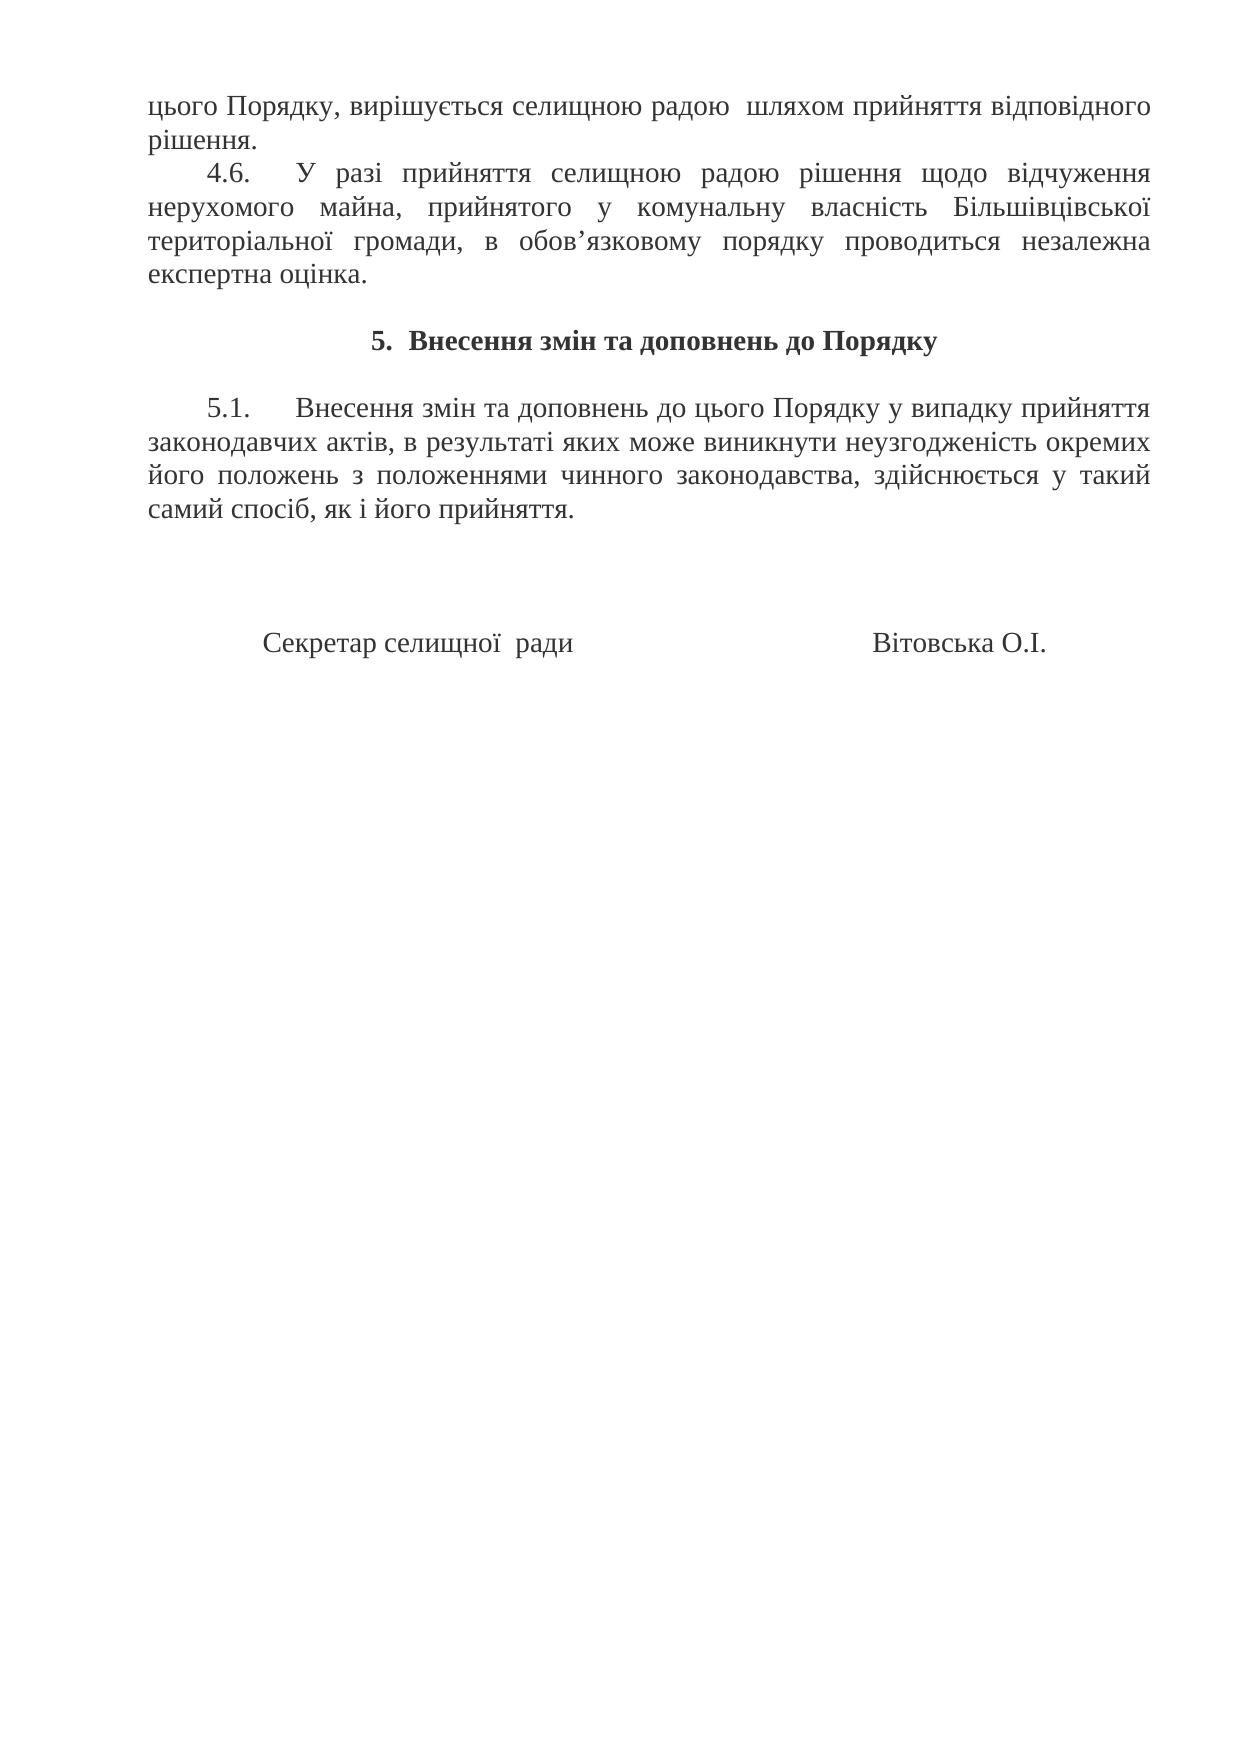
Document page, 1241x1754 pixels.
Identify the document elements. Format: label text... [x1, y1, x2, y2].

text Секретар селищної ради Вітовська О.І. [148, 625, 1152, 659]
list У разі прийняття селищною радою рішення щодо відчуження нерухомого майна, прийнятого у комунальну власність Більшівцівської територіальної громади, в обов’язковому порядку проводиться незалежна експертна оцінка. [148, 156, 1152, 290]
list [148, 88, 1152, 156]
list Внесення змін та доповнень до цього Порядку у випадку прийняття законодавчих актів, в результаті яких може виникнути неузгодженість окремих його положень з положеннями чинного законодавства, здійснюється у такий самий спосіб, як і його прийняття. [148, 390, 1152, 524]
list Внесення змін та доповнень до Порядку [157, 323, 1152, 357]
